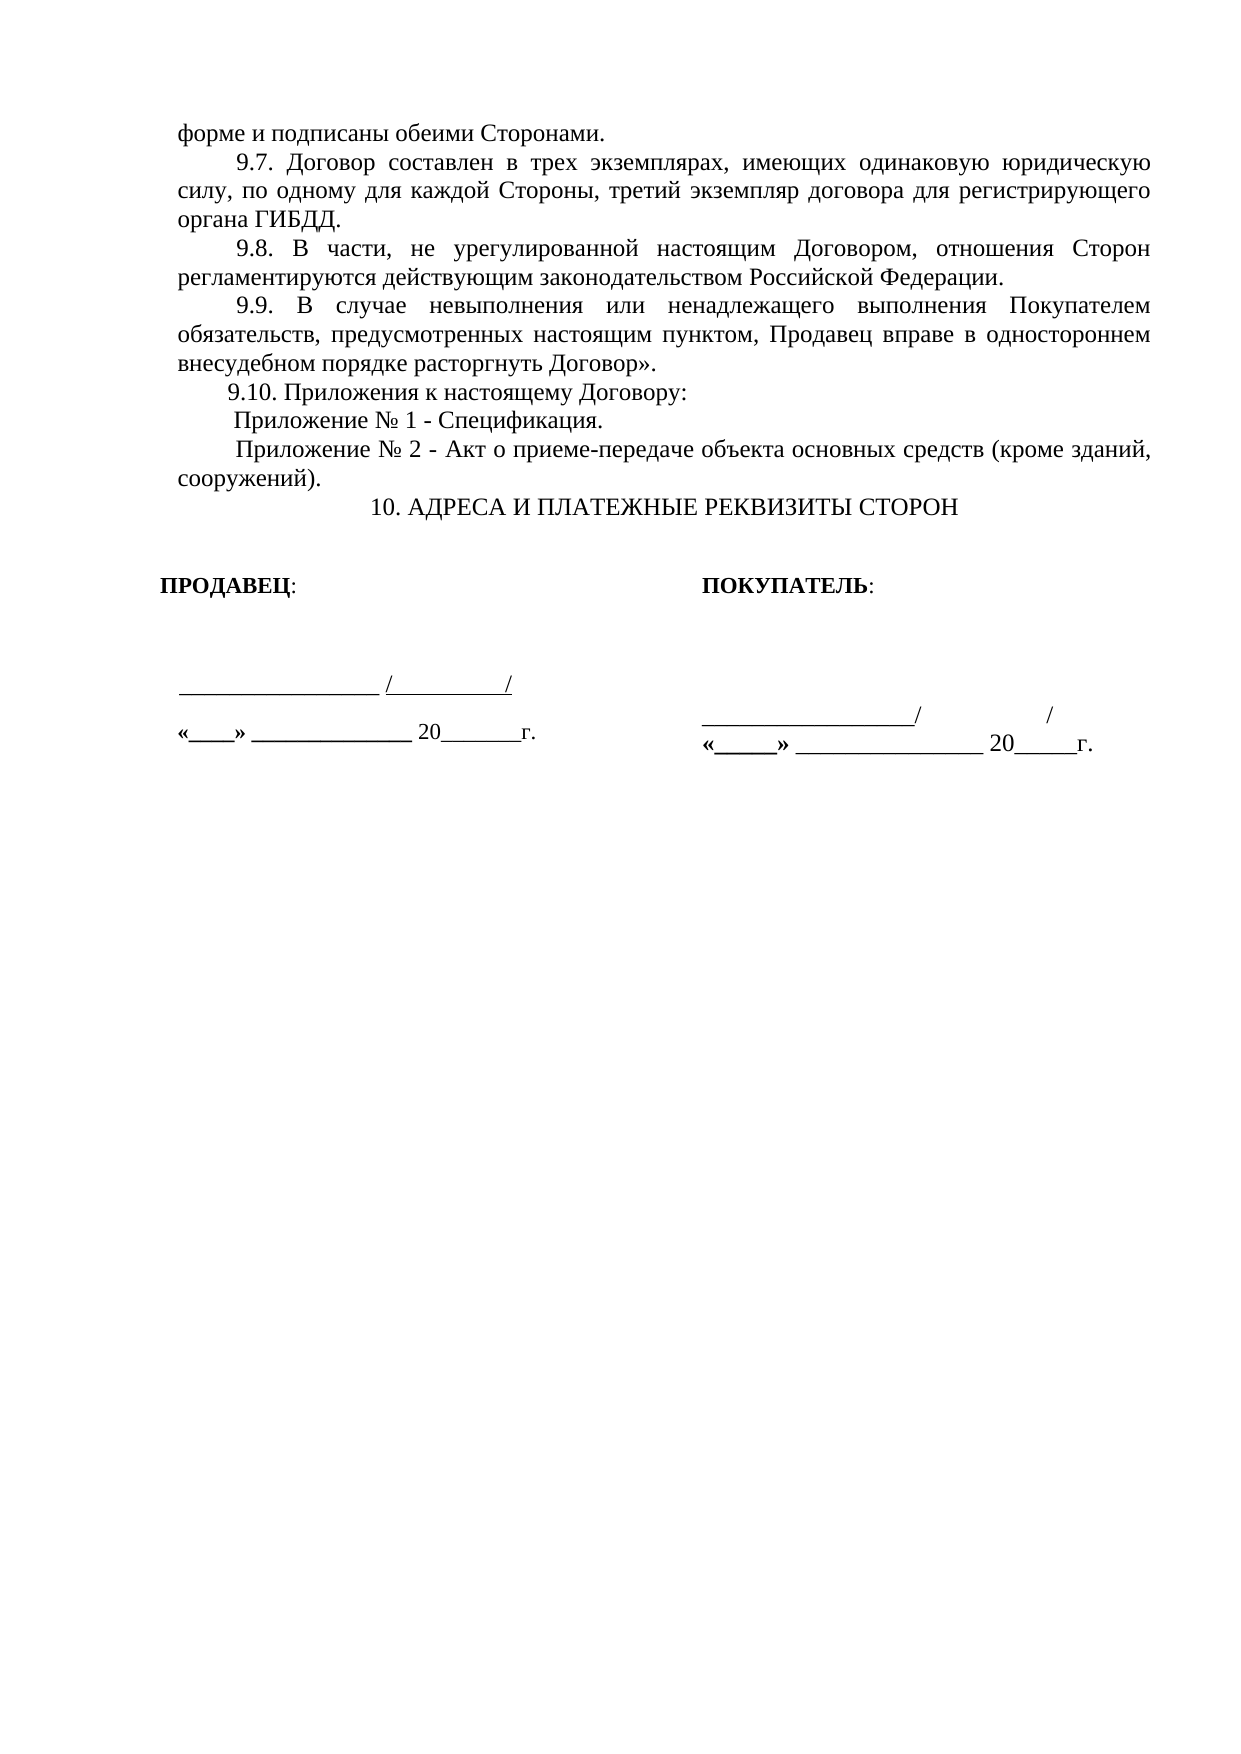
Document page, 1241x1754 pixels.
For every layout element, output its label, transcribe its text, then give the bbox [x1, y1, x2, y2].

table_header ПОКУПАТЕЛЬ: [691, 521, 1152, 642]
text 9.7. Договор составлен в трех экземплярах, имеющих одинаковую юридическую силу, по одному для каждой Стороны, третий экземпляр договора для регистрирующего органа ГИБДД. [177, 147, 1152, 233]
text 9.9. В случае невыполнения или ненадлежащего выполнения Покупателем обязательств, предусмотренных настоящим пунктом, Продавец вправе в одностороннем внесудебном порядке расторгнуть Договор». [177, 291, 1152, 377]
text Приложение № 2 - Акт о приеме-передаче объекта основных средств (кроме зданий, сооружений). [177, 434, 1152, 492]
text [177, 118, 1152, 147]
text 9.8. В части, не урегулированной настоящим Договором, отношения Сторон регламентируются действующим законодательством Российской Федерации. [177, 233, 1152, 291]
table_cell ________________ / / «____» ______________ 20_______г. [109, 642, 691, 921]
text 9.10. Приложения к настоящему Договору: [177, 377, 1152, 406]
text Приложение № 1 - Спецификация. [177, 406, 1152, 434]
text 10. АДРЕСА И ПЛАТЕЖНЫЕ РЕКВИЗИТЫ СТОРОН [177, 492, 1152, 521]
table_header ПРОДАВЕЦ: [109, 521, 691, 642]
table_cell _________________/ / «_____» _______________ 20_____г. [691, 642, 1152, 921]
